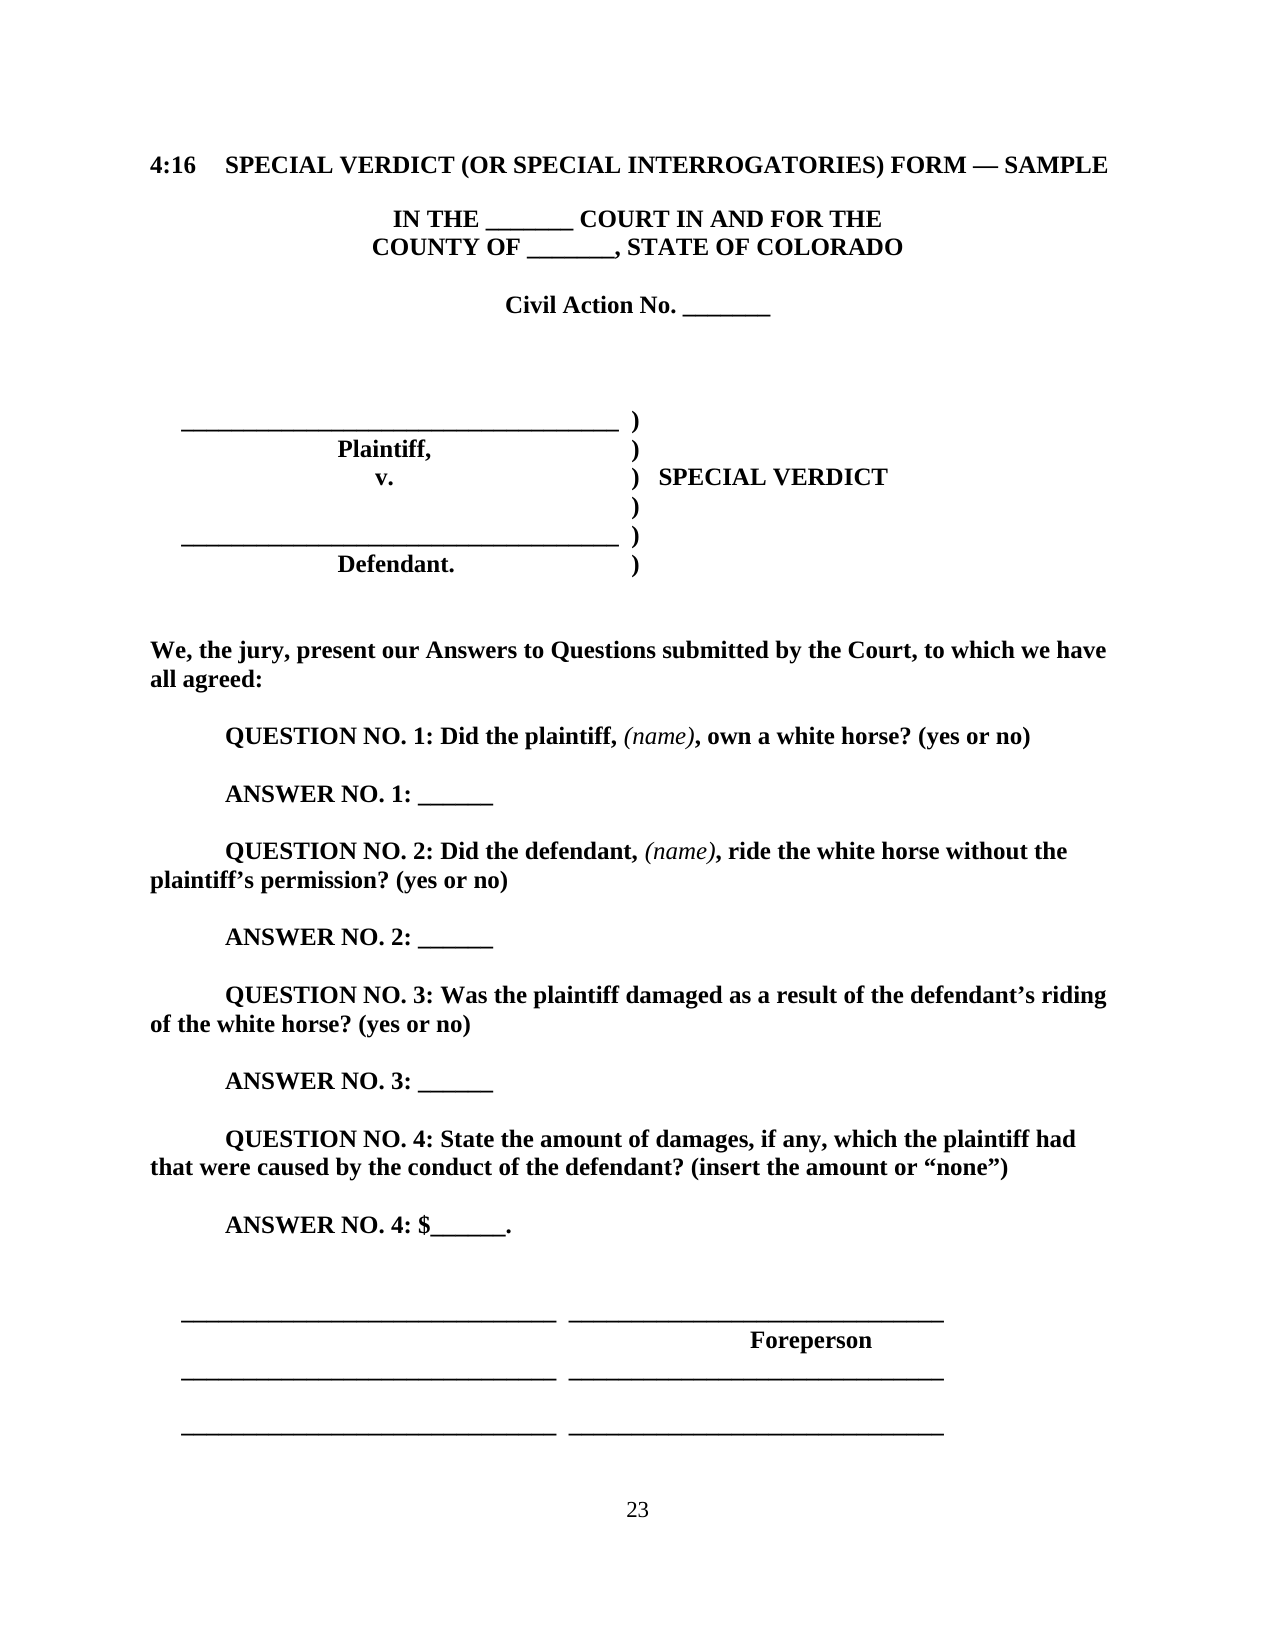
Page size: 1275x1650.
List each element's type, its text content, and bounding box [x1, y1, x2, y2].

text ANSWER NO. 4: $______. [150, 1210, 1125, 1239]
text QUESTION NO. 3: Was the plaintiff damaged as a result of the defendant’s riding of the white horse? (yes or no) [150, 980, 1125, 1037]
text v. ) SPECIAL VERDICT [150, 462, 1125, 491]
text ______________________________ ______________________________ [150, 1409, 1125, 1438]
text ANSWER NO. 3: ______ [150, 1066, 1125, 1095]
text ANSWER NO. 2: ______ [150, 922, 1125, 951]
text COUNTY OF _______, STATE OF [150, 232, 1125, 261]
text Defendant. ) [150, 549, 1125, 577]
text QUESTION NO. 2: Did the defendant, (name), ride the white horse without the plaintiff’s permission? (yes or no) [150, 836, 1125, 894]
text ___________________________________ ) [150, 520, 1125, 549]
text ANSWER NO. 1: ______ [150, 779, 1125, 807]
text IN THE _______ COURT IN AND FOR THE [150, 204, 1125, 232]
text ______________________________ ______________________________ [150, 1354, 1125, 1382]
text Plaintiff, ) [150, 434, 1125, 462]
text ___________________________________ ) [150, 405, 1125, 434]
text QUESTION NO. 1: Did the plaintiff, (name), own a white horse? (yes or no) [150, 721, 1125, 750]
text Foreperson [150, 1325, 1125, 1354]
text ) [375, 491, 1125, 520]
text QUESTION NO. 4: State the amount of damages, if any, which the plaintiff had that were caused by the conduct of the defendant? (insert the amount or “none”) [150, 1124, 1125, 1181]
text 4:16 SPECIAL VERDICT (OR SPECIAL INTERROGATORIES) FORM — SAMPLE [150, 150, 1125, 179]
text We, the jury, present our Answers to Questions submitted by the Court, to which we have all agreed: [150, 635, 1125, 692]
text ______________________________ ______________________________ [150, 1296, 1125, 1325]
text Civil Action No. _______ [150, 290, 1125, 319]
